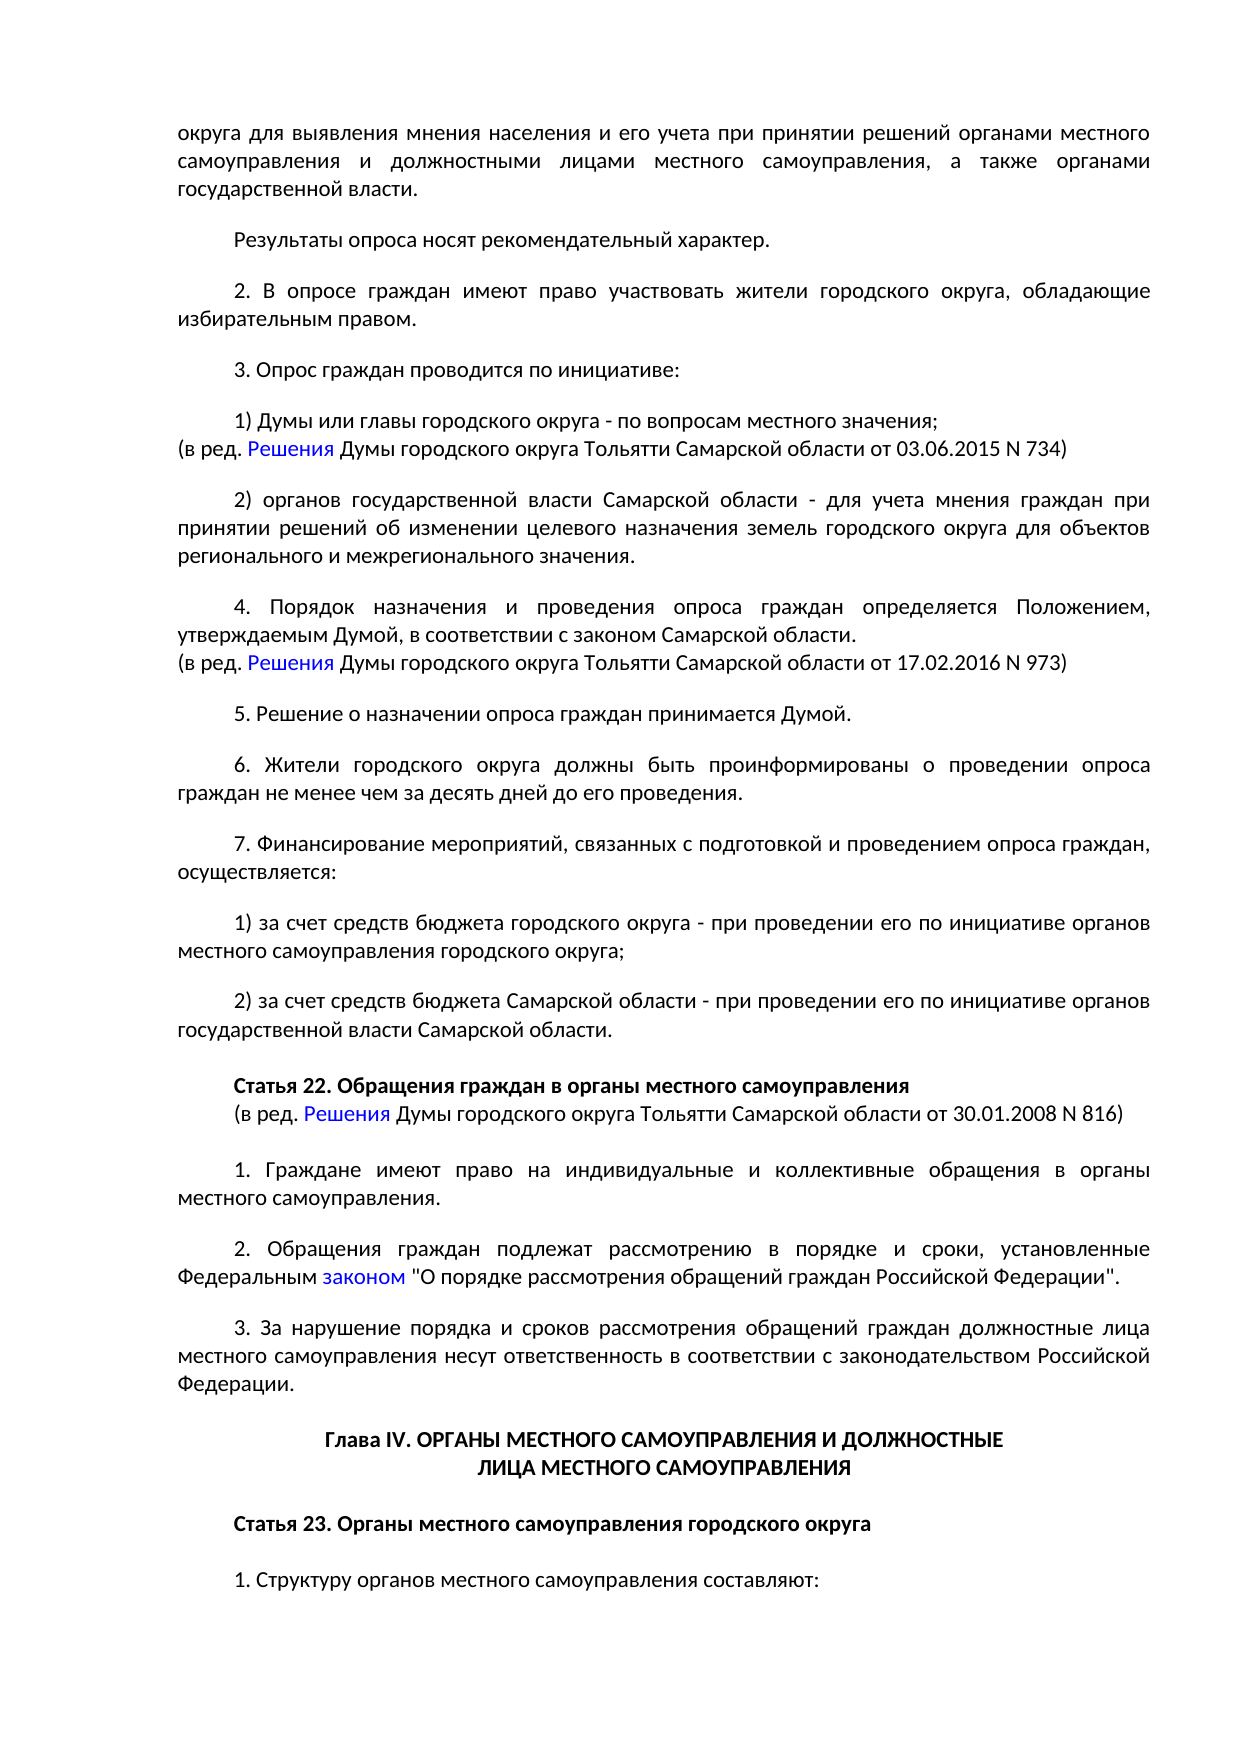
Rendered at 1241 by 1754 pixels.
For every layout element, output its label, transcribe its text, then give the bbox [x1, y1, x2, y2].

text 2. Обращения граждан подлежат рассмотрению в порядке и сроки, установленные Федеральным законом "О порядке рассмотрения обращений граждан Российской Федерации". [177, 1234, 1152, 1290]
text 1) за счет средств бюджета городского округа - при проведении его по инициативе органов местного самоуправления городского округа; [177, 908, 1152, 964]
text (в ред. Решения Думы городского округа Тольятти Самарской области от 03.06.2015 N 734) [177, 434, 1152, 462]
text 4. Порядок назначения и проведения опроса граждан определяется Положением, утверждаемым Думой, в соответствии с законом Самарской области. [177, 592, 1152, 648]
text 2. В опросе граждан имеют право участвовать жители городского округа, обладающие избирательным правом. [177, 276, 1152, 332]
text 1. Структуру органов местного самоуправления составляют: [177, 1565, 1152, 1593]
text 3. Опрос граждан проводится по инициативе: [177, 355, 1152, 383]
text 6. Жители городского округа должны быть проинформированы о проведении опроса граждан не менее чем за десять дней до его проведения. [177, 750, 1152, 806]
text 1) Думы или главы городского округа - по вопросам местного значения; [177, 406, 1152, 434]
title ЛИЦА МЕСТНОГО САМОУПРАВЛЕНИЯ [177, 1453, 1152, 1481]
text 2) за счет средств бюджета Самарской области - при проведении его по инициативе органов государственной власти Самарской области. [177, 987, 1152, 1043]
text Результаты опроса носят рекомендательный характер. [177, 225, 1152, 253]
title Глава IV. ОРГАНЫ МЕСТНОГО САМОУПРАВЛЕНИЯ И ДОЛЖНОСТНЫЕ [177, 1425, 1152, 1453]
text 1. Граждане имеют право на индивидуальные и коллективные обращения в органы местного самоуправления. [177, 1155, 1152, 1211]
text 3. За нарушение порядка и сроков рассмотрения обращений граждан должностные лица местного самоуправления несут ответственность в соответствии с законодательством Российской Федерации. [177, 1313, 1152, 1397]
text 7. Финансирование мероприятий, связанных с подготовкой и проведением опроса граждан, осуществляется: [177, 829, 1152, 885]
text (в ред. Решения Думы городского округа Тольятти Самарской области от 30.01.2008 N 816) [177, 1099, 1152, 1127]
title Статья 23. Органы местного самоуправления городского округа [177, 1509, 1152, 1537]
title Статья 22. Обращения граждан в органы местного самоуправления [177, 1071, 1152, 1099]
text (в ред. Решения Думы городского округа Тольятти Самарской области от 17.02.2016 N 973) [177, 648, 1152, 676]
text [177, 118, 1152, 202]
text 5. Решение о назначении опроса граждан принимается Думой. [177, 699, 1152, 727]
text 2) органов государственной власти Самарской области - для учета мнения граждан при принятии решений об изменении целевого назначения земель городского округа для объектов регионального и межрегионального значения. [177, 485, 1152, 569]
